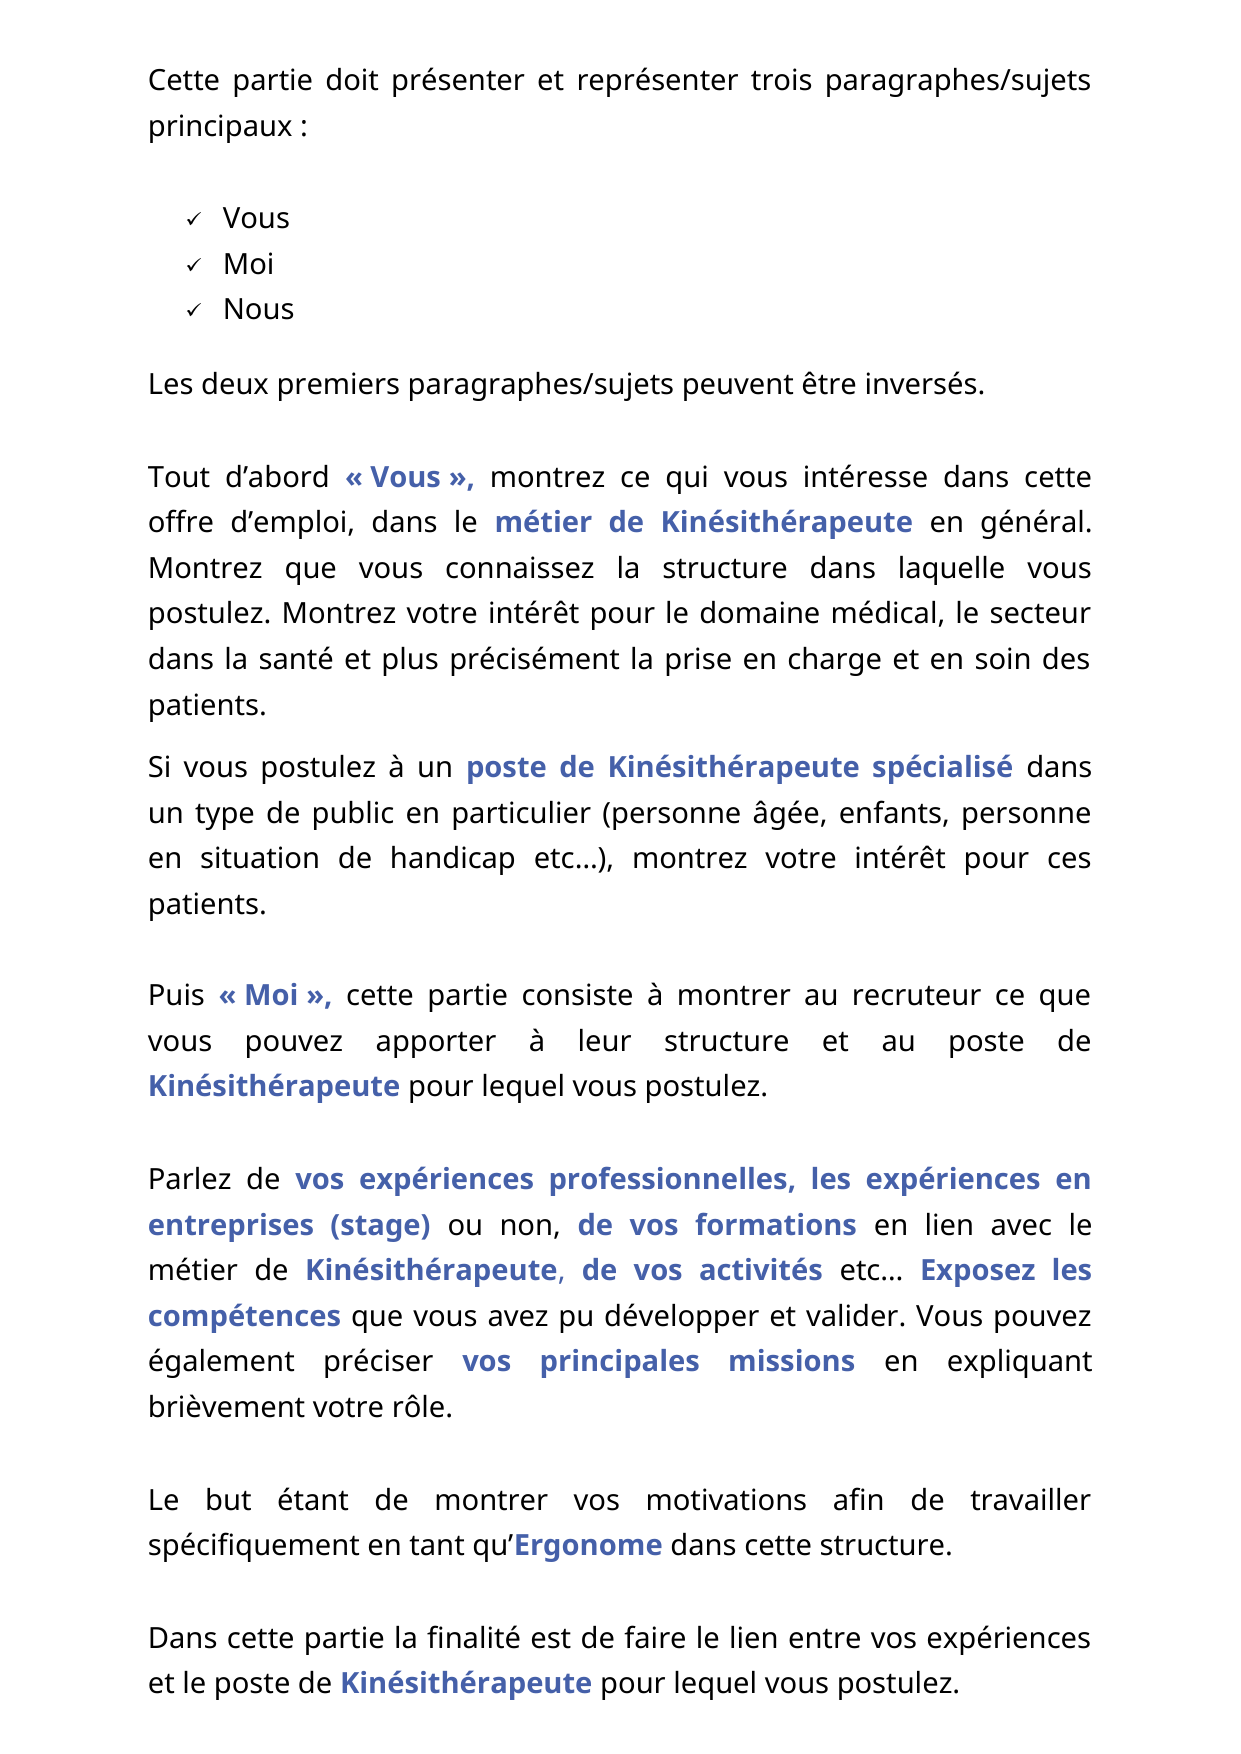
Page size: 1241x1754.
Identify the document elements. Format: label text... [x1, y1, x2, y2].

text Dans cette partie la finalité est de faire le lien entre vos expériences et le poste de Kinésithérapeute pour lequel vous postulez. [148, 1617, 1093, 1702]
list Moi [185, 243, 1093, 283]
text Les deux premiers paragraphes/sujets peuvent être inversés. [148, 363, 1093, 403]
text Puis « Moi », cette partie consiste à montrer au recruteur ce que vous pouvez apporter à leur structure et au poste de Kinésithérapeute pour lequel vous postulez. [148, 974, 1093, 1105]
list Vous [185, 197, 1093, 237]
list Nous [185, 288, 1093, 328]
text Tout d’abord « Vous », montrez ce qui vous intéresse dans cette offre d’emploi, dans le métier de Kinésithérapeute en général. Montrez que vous connaissez la structure dans laquelle vous postulez. Montrez votre intérêt pour le domaine médical, le secteur dans la santé et plus précisément la prise en charge et en soin des patients. [148, 456, 1093, 724]
text Cette partie doit présenter et représenter trois paragraphes/sujets principaux : [148, 59, 1093, 144]
text Si vous postulez à un poste de Kinésithérapeute spécialisé dans un type de public en particulier (personne âgée, enfants, personne en situation de handicap etc…), montrez votre intérêt pour ces patients. [148, 746, 1093, 923]
text Le but étant de montrer vos motivations afin de travailler spécifiquement en tant qu’Ergonome dans cette structure. [148, 1479, 1093, 1564]
text Parlez de vos expériences professionnelles, les expériences en entreprises (stage) ou non, de vos formations en lien avec le métier de Kinésithérapeute, de vos activités etc… Exposez les compétences que vous avez pu développer et valider. Vous pouvez également préciser vos principales missions en expliquant brièvement votre rôle. [148, 1158, 1093, 1426]
